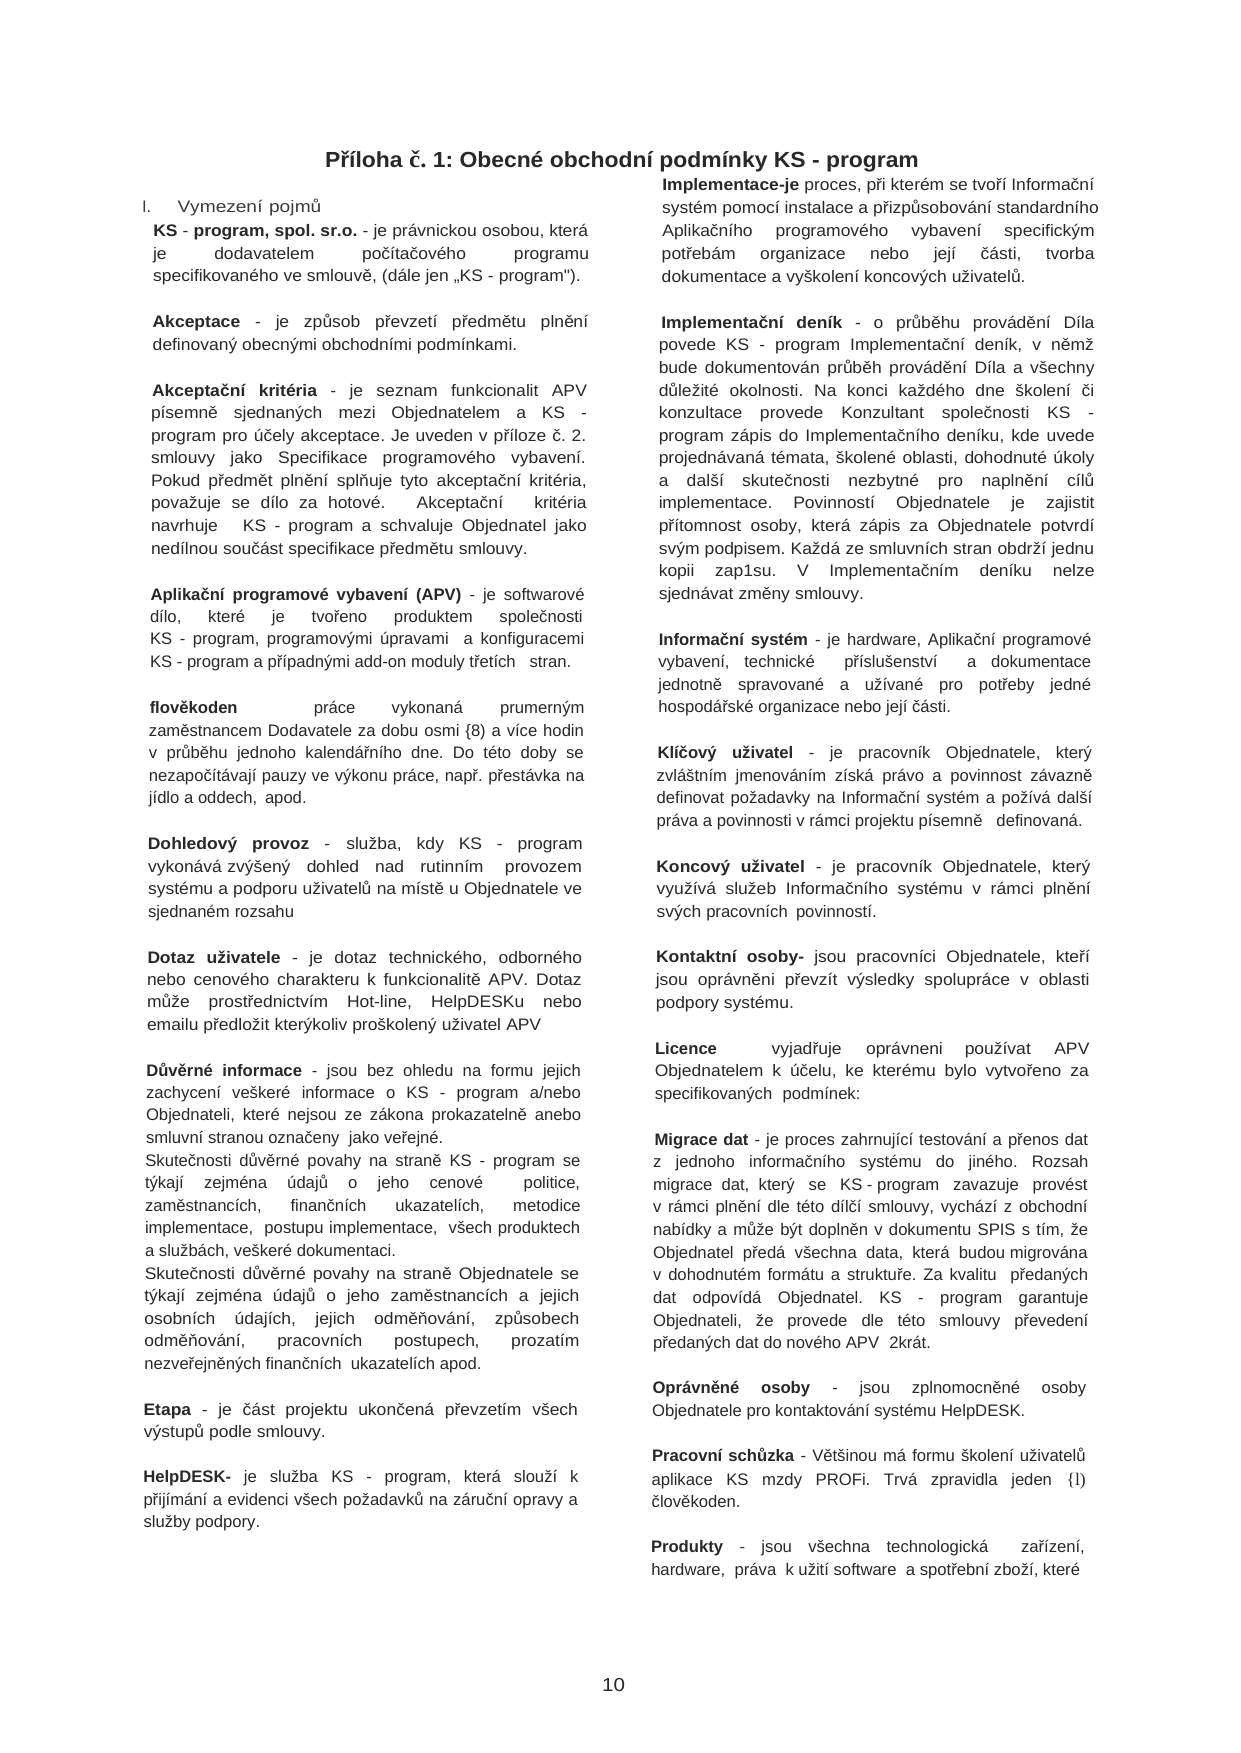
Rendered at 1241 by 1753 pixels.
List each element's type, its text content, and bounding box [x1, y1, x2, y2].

text Informační systém - je hardware, Aplikační programové vybavení, technické příslušenství a dokumentace jednotně spravované a užívané pro potřeby jedné hospodářské organizace nebo její části. [658, 629, 1091, 716]
text Dotaz uživatele - je dotaz technického, odborného nebo cenového charakteru k funkcionalitě APV. Dotaz může prostřednictvím Hot-line, HelpDESKu nebo emailu předložit kterýkoliv proškolený uživatel APV [147, 947, 582, 1034]
text Aplikační programové vybavení (APV) - je softwarové dílo, které je tvořeno produktem společnosti KS - program, programovými úpravami a konfiguracemi KS - program a případnými add-on moduly třetích stran. [150, 584, 584, 671]
text Koncový uživatel - je pracovník Objednatele, který využívá služeb Informačního systému v rámci plnění svých pracovních povinností. [656, 857, 1090, 921]
text Migrace dat - je proces zahrnující testování a přenos dat z jednoho informačního systému do jiného. Rozsah migrace dat, který se KS - program zavazuje provést v rámci plnění dle této dílčí smlouvy, vychází z obchodní nabídky a může být doplněn v dokumentu SPIS s tím, že Objednatel předá všechna data, která budou migrována v dohodnutém formátu a struktuře. Za kvalitu předaných dat odpovídá Objednatel. KS - program garantuje Objednateli, že provede dle této smlouvy převedení předaných dat do nového APV 2krát. [653, 1129, 1088, 1352]
text Skutečnosti důvěrné povahy na straně Objednatele se týkají zejména údajů o jeho zaměstnancích a jejich osobních údajích, jejich odměňování, způsobech odměňování, pracovních postupech, prozatím nezveřejněných finančních ukazatelích apod. [144, 1263, 580, 1373]
text Akceptační kritéria - je seznam funkcionalit APV písemně sjednaných mezi Objednatelem a KS - program pro účely akceptace. Je uveden v příloze č. 2. smlouvy jako Specifikace programového vybavení. Pokud předmět plnění splňuje tyto akceptační kritéria, považuje se dílo za hotové. Akceptační kritéria navrhuje KS - program a schvaluje Objednatel jako nedílnou součást specifikace předmětu smlouvy. [151, 380, 587, 558]
text HelpDESK- je služba KS - program, která slouží k přijímání a evidenci všech požadavků na záruční opravy a služby podpory. [143, 1467, 578, 1531]
text Implementace-je proces, při kterém se tvoří Informační systém pomocí instalace a přizpůsobování standardního [662, 175, 1109, 217]
text Licence vyjadřuje oprávneni používat APV Objednatelem k účelu, ke kterému bylo vytvořeno za specifikovaných podmínek: [654, 1038, 1089, 1103]
text Pracovní schůzka - Většinou má formu školení uživatelů aplikace KS mzdy PROFi. Trvá zpravidla jeden {l) člověkoden. [651, 1446, 1086, 1511]
text Akceptace - je způsob převzetí předmětu plnění definovaný obecnými obchodními podmínkami. [152, 312, 588, 354]
list Vymezení pojmů [142, 197, 322, 216]
text Klíčový uživatel - je pracovník Objednatele, který zvláštním jmenováním získá právo a povinnost závazně definovat požadavky na Informační systém a požívá další práva a povinnosti v rámci projektu písemně definovaná. [656, 743, 1092, 830]
text Oprávněné osoby - jsou zplnomocněné osoby Objednatele pro kontaktování systému HelpDESK. [652, 1378, 1086, 1420]
text Aplikačního programového vybavení specifickým potřebám organizace nebo její části, tvorba dokumentace a vyškolení koncových uživatelů. [661, 221, 1094, 286]
text Produkty - jsou všechna technologická zařízení, hardware, práva k užití software a spotřební zboží, které [651, 1537, 1085, 1579]
text Dohledový provoz - služba, kdy KS - program vykonává zvýšený dohled nad rutinním provozem systému a podporu uživatelů na místě u Objednatele ve sjednaném rozsahu [148, 834, 583, 921]
text Příloha č. 1: Obecné obchodní podmínky KS - program [325, 145, 1109, 173]
text Kontaktní osoby- jsou pracovníci Objednatele, kteří jsou oprávněni převzít výsledky spolupráce v oblasti podpory systému. [656, 947, 1090, 1012]
text Důvěrné informace - jsou bez ohledu na formu jejich zachycení veškeré informace o KS - program a/nebo Objednateli, které nejsou ze zákona prokazatelně anebo smluvní stranou označeny jako veřejné. [146, 1060, 581, 1147]
text KS - program, spol. sr.o. - je právnickou osobou, která je dodavatelem počítačového programu specifikovaného ve smlouvě, (dále jen „KS - program"). [153, 221, 588, 285]
text Etapa - je část projektu ukončená převzetím všech výstupů podle smlouvy. [143, 1399, 578, 1441]
text Implementační deník - o průběhu provádění Díla povede KS - program Implementační deník, v němž bude dokumentován průběh provádění Díla a všechny důležité okolnosti. Na konci každého dne školení či konzultace provede Konzultant společnosti KS - program zápis do Implementačního deníku, kde uvede projednávaná témata, školené oblasti, dohodnuté úkoly a další skutečnosti nezbytné pro naplnění cílů implementace. Povinností Objednatele je zajistit přítomnost osoby, která zápis za Objednatele potvrdí svým podpisem. Každá ze smluvních stran obdrží jednu kopii zap1su. V Implementačním deníku nelze sjednávat změny smlouvy. [658, 312, 1094, 603]
text flověkoden práce vykonaná prumerným zaměstnancem Dodavatele za dobu osmi {8) a více hodin v průběhu jednoho kalendářního dne. Do této doby se nezapočítávají pauzy ve výkonu práce, např. přestávka na jídlo a oddech, apod. [149, 698, 584, 807]
text Skutečnosti důvěrné povahy na straně KS - program se týkají zejména údajů o jeho cenové politice, zaměstnancích, finančních ukazatelích, metodice implementace, postupu implementace, všech produktech a službách, veškeré dokumentaci. [145, 1150, 581, 1260]
